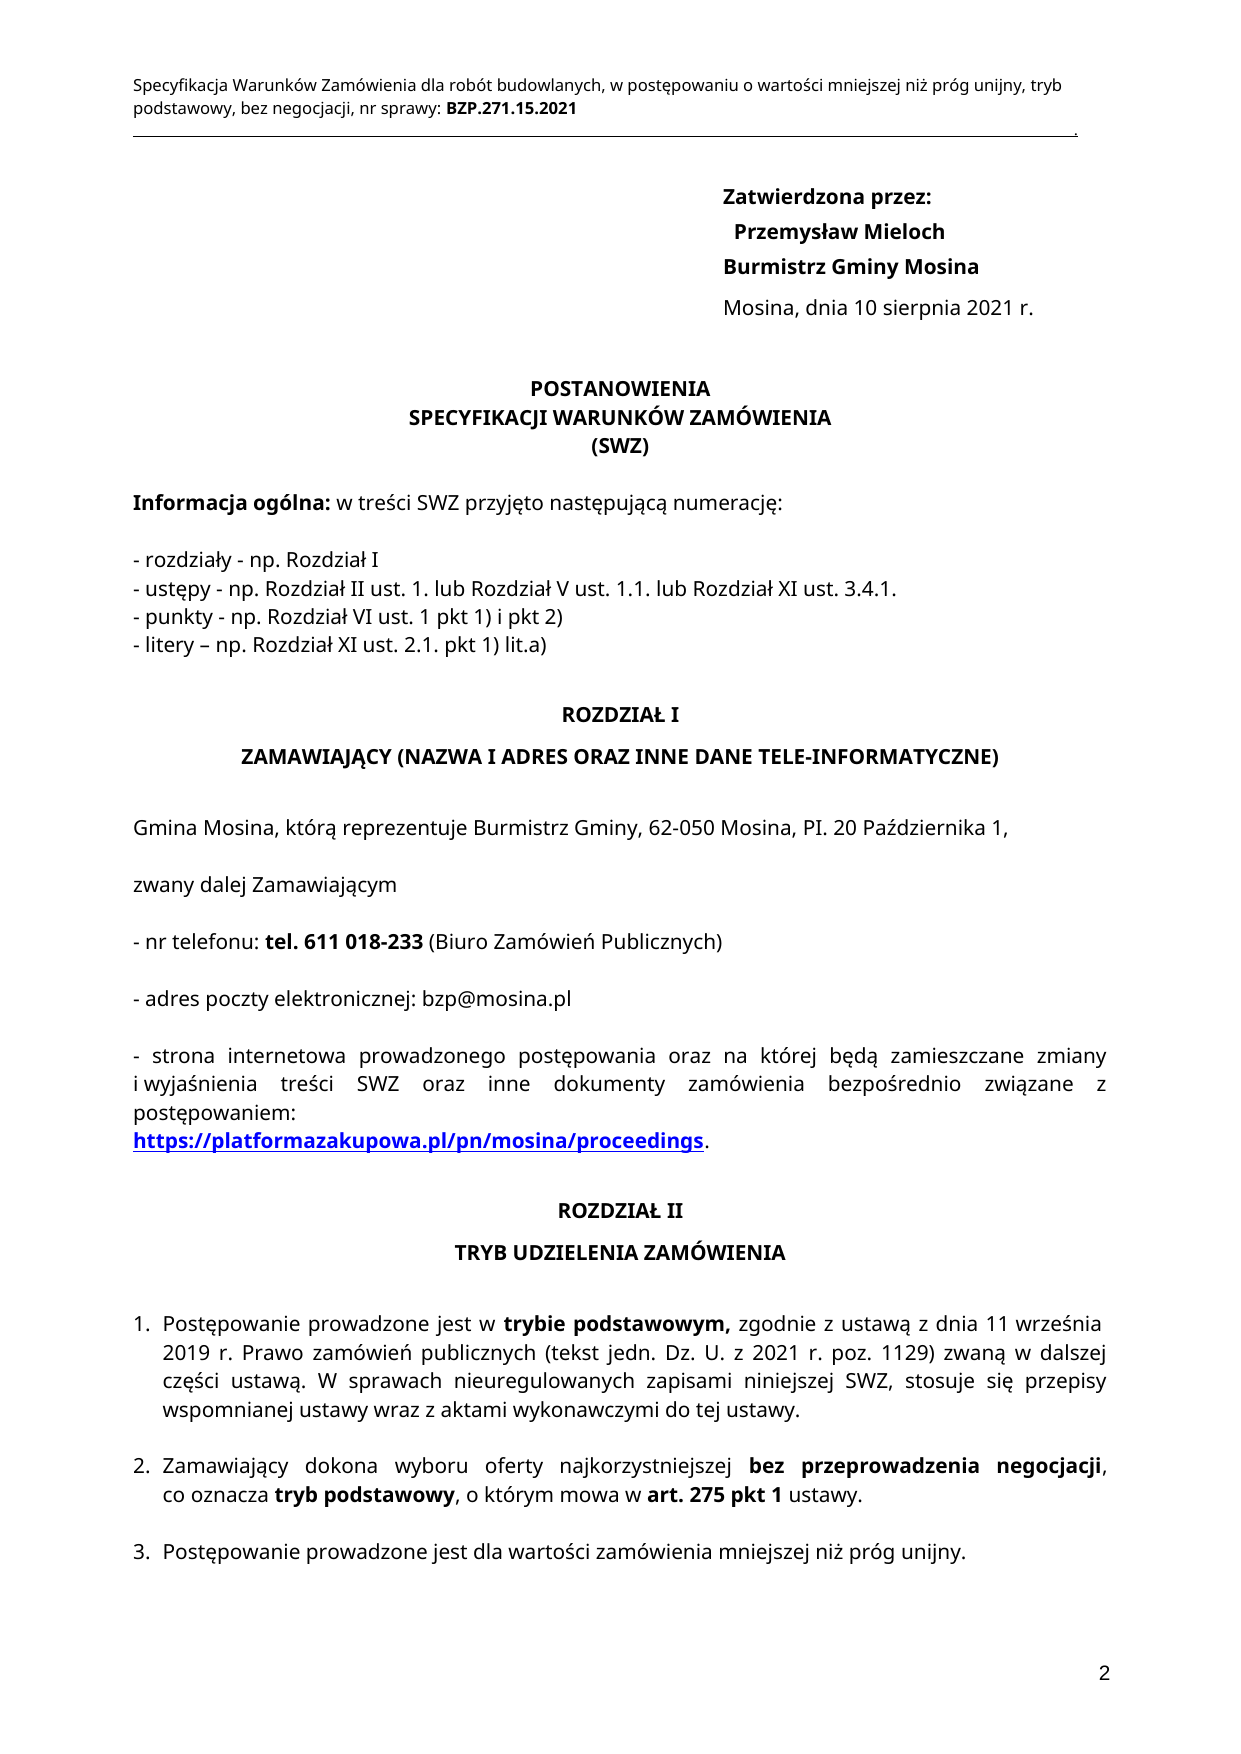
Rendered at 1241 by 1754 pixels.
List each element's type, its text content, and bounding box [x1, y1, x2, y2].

text - ustępy - np. Rozdział II ust. 1. lub Rozdział V ust. 1.1. lub Rozdział XI ust. 3.4.1. [133, 574, 1107, 602]
text TRYB UDZIELENIA ZAMÓWIENIA [133, 1238, 1107, 1267]
list Zamawiający dokona wyboru oferty najkorzystniejszej bez przeprowadzenia negocjacji, co oznacza tryb podstawowy, o którym mowa w art. 275 pkt 1 ustawy. [133, 1452, 1107, 1508]
text - nr telefonu: tel. 611 018-233 (Biuro Zamówień Publicznych) [133, 927, 1107, 956]
text - adres poczty elektronicznej: bzp@mosina.pl [133, 984, 1107, 1013]
text - litery – np. Rozdział XI ust. 2.1. pkt 1) lit.a) [133, 631, 1107, 659]
text Informacja ogólna: w treści SWZ przyjęto następującą numerację: [133, 488, 1107, 517]
text Burmistrz Gminy Mosina [649, 252, 1107, 280]
text Gmina Mosina, którą reprezentuje Burmistrz Gminy, 62-050 Mosina, PI. 20 Października 1, [133, 813, 1107, 842]
text SPECYFIKACJI WARUNKÓW ZAMÓWIENIA [133, 403, 1107, 431]
text https://platformazakupowa.pl/pn/mosina/proceedings. [133, 1126, 1107, 1155]
text POSTANOWIENIA [133, 374, 1107, 403]
text (SWZ) [133, 431, 1107, 460]
list Postępowanie prowadzone jest dla wartości zamówienia mniejszej niż próg unijny. [133, 1537, 1107, 1565]
text - strona internetowa prowadzonego postępowania oraz na której będą zamieszczane zmiany i wyjaśnienia treści SWZ oraz inne dokumenty zamówienia bezpośrednio związane z postępowaniem: [133, 1041, 1107, 1126]
list Postępowanie prowadzone jest w trybie podstawowym, zgodnie z ustawą z dnia 11 września 2019 r. Prawo zamówień publicznych (tekst jedn. Dz. U. z 2021 r. poz. 1129) zwaną w dalszej części ustawą. W sprawach nieuregulowanych zapisami niniejszej SWZ, stosuje się przepisy wspomnianej ustawy wraz z aktami wykonawczymi do tej ustawy. [133, 1309, 1107, 1423]
text Zatwierdzona przez: [649, 182, 1107, 211]
text - rozdziały - np. Rozdział I [133, 545, 1107, 574]
text ROZDZIAŁ I [133, 700, 1107, 728]
text Przemysław Mieloch [649, 217, 1107, 246]
text ROZDZIAŁ II [133, 1196, 1107, 1224]
text - punkty - np. Rozdział VI ust. 1 pkt 1) i pkt 2) [133, 602, 1107, 631]
text Mosina, dnia 10 sierpnia 2021 r. [723, 293, 1107, 321]
text ZAMAWIAJĄCY (NAZWA I ADRES ORAZ INNE DANE TELE-INFORMATYCZNE) [133, 742, 1107, 771]
text zwany dalej Zamawiającym [133, 870, 1107, 899]
